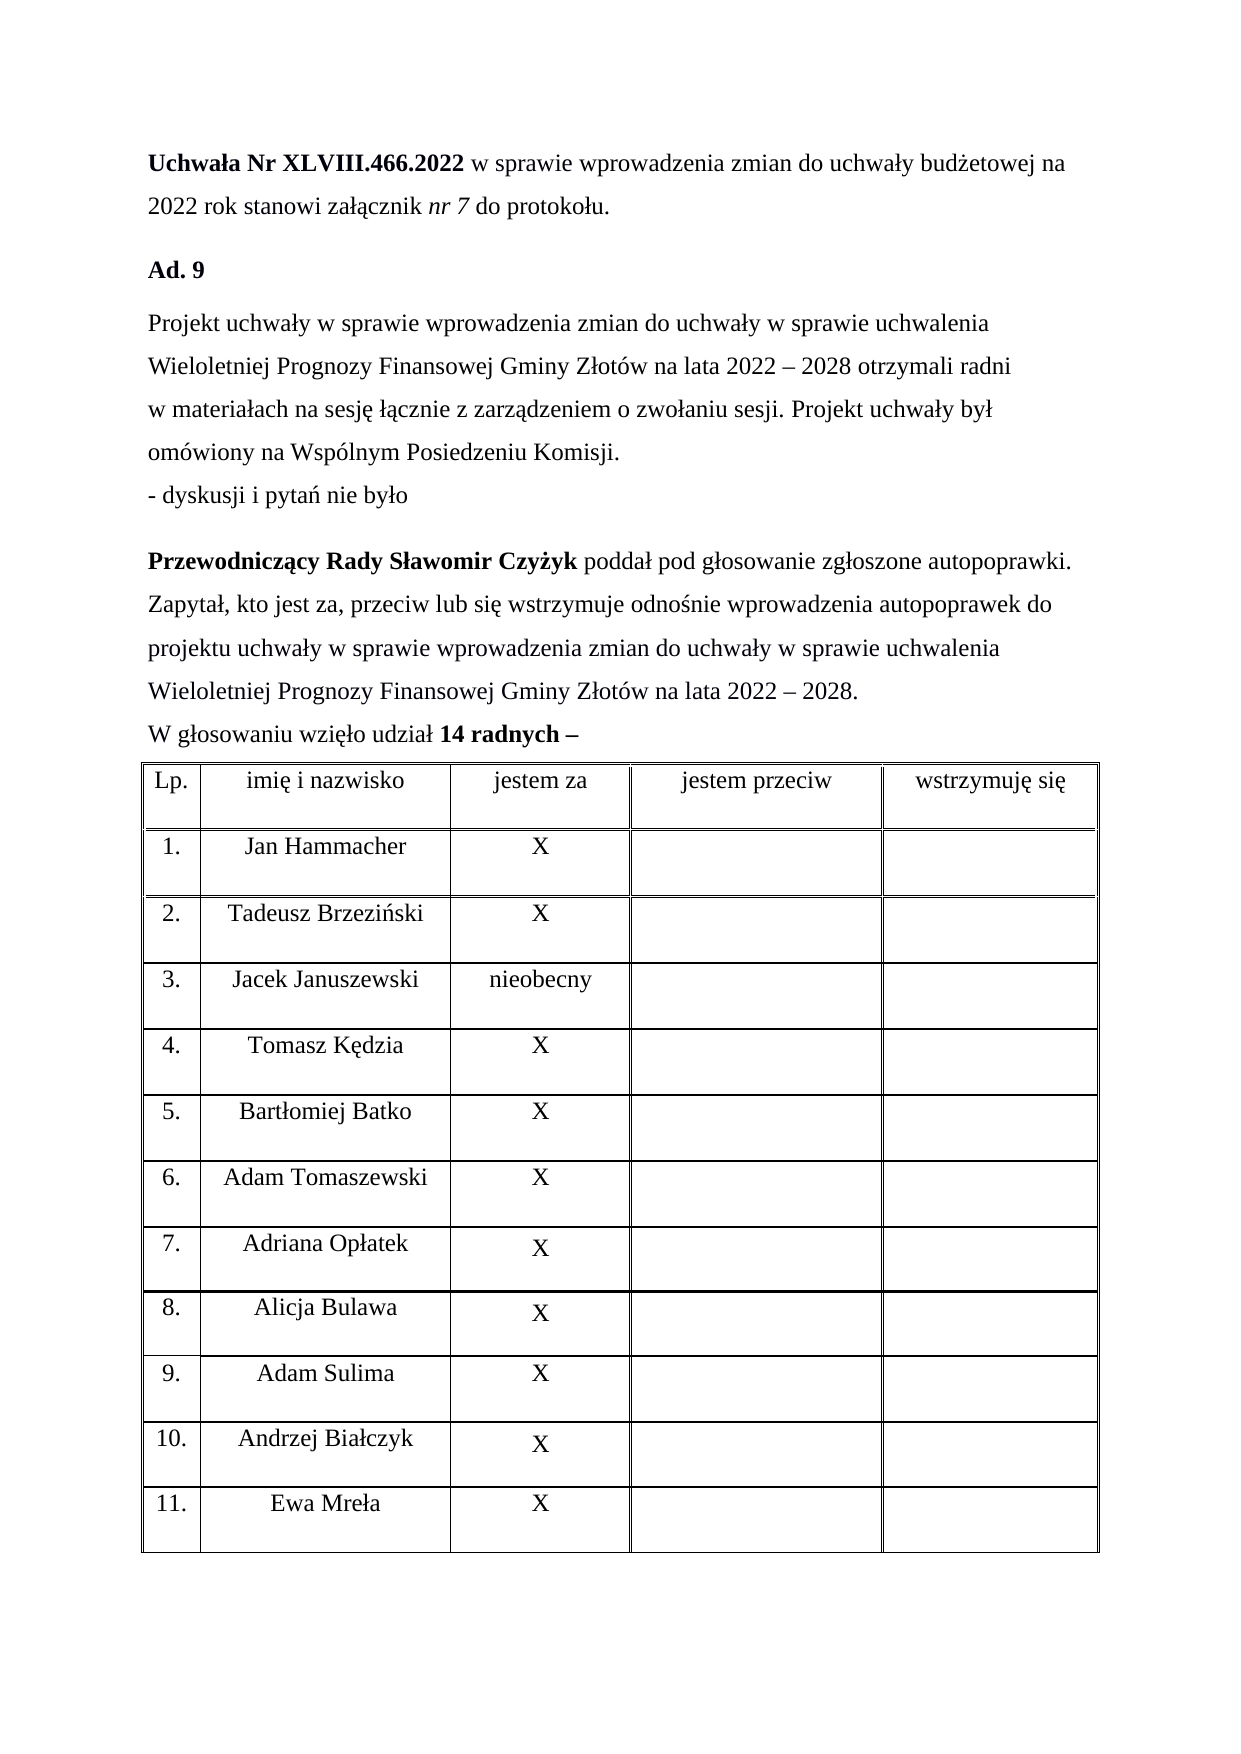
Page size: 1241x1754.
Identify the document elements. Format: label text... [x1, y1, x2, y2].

table_cell 3. [144, 964, 200, 1028]
table_cell [884, 964, 1097, 1028]
table_cell Bartłomiej Batko [201, 1096, 450, 1159]
table_cell 10. [144, 1423, 200, 1486]
table_cell [632, 1423, 881, 1486]
table_cell [632, 1357, 881, 1421]
table_cell [884, 1162, 1097, 1226]
table_cell X [451, 1228, 629, 1290]
table_cell [632, 964, 881, 1028]
table_cell nieobecny [451, 964, 629, 1028]
table_header wstrzymuję się [883, 765, 1097, 828]
table_cell 6. [144, 1162, 200, 1226]
table_cell Alicja Bulawa [201, 1293, 450, 1355]
table_cell 4. [144, 1030, 200, 1094]
table_cell [884, 1030, 1097, 1094]
table_cell Andrzej Białczyk [201, 1423, 450, 1486]
table_cell 7. [144, 1228, 200, 1290]
table_cell X [451, 1423, 629, 1486]
table_cell Tomasz Kędzia [201, 1030, 450, 1094]
table_cell [884, 1423, 1097, 1486]
table_cell Adam Tomaszewski [201, 1162, 450, 1226]
table_header imię i nazwisko [201, 765, 450, 828]
table_cell [884, 1357, 1097, 1421]
table_cell 5. [144, 1096, 200, 1159]
table_cell [632, 1096, 881, 1159]
table_cell [632, 831, 881, 895]
table_cell [632, 1228, 881, 1290]
table_cell X [451, 1357, 629, 1421]
table_cell Jan Hammacher [201, 831, 450, 895]
table_cell [884, 1488, 1097, 1552]
text Ad. 9 [148, 255, 1093, 283]
table_cell X [451, 1293, 629, 1355]
table_cell Adam Sulima [201, 1357, 450, 1421]
table_cell [884, 1228, 1097, 1290]
table_cell X [451, 1096, 629, 1159]
table_cell [632, 1293, 881, 1355]
table_cell 8. [144, 1293, 200, 1355]
table_cell [632, 1030, 881, 1094]
text Projekt uchwały w sprawie wprowadzenia zmian do uchwały w sprawie uchwalenia Wieloletniej Prognozy Finansowej Gminy Złotów na lata 2022 – 2028 otrzymali radni w materiałach na sesję łącznie z zarządzeniem o zwołaniu sesji. Projekt uchwały był omówiony na Wspólnym Posiedzeniu Komisji. [148, 308, 1093, 466]
table_header Lp. [144, 765, 200, 828]
table_cell [884, 1096, 1097, 1159]
table_cell Adriana Opłatek [201, 1228, 450, 1290]
text Przewodniczący Rady Sławomir Czyżyk poddał pod głosowanie zgłoszone autopoprawki. Zapytał, kto jest za, przeciw lub się wstrzymuje odnośnie wprowadzenia autopoprawek do projektu uchwały w sprawie wprowadzenia zmian do uchwały w sprawie uchwalenia Wieloletniej Prognozy Finansowej Gminy Złotów na lata 2022 – 2028. W głosowaniu wzięło udział 14 radnych – [148, 546, 1093, 748]
table_cell X [451, 1162, 629, 1226]
table_cell [883, 828, 1098, 895]
table_cell 1. [142, 828, 200, 895]
table_cell [884, 1293, 1097, 1355]
table_header jestem za [451, 765, 630, 828]
table_cell 9. [144, 1356, 200, 1421]
table_cell 2. [144, 895, 200, 962]
table_cell [632, 898, 881, 962]
table_cell Tadeusz Brzeziński [201, 898, 450, 962]
table_cell [632, 1488, 881, 1552]
table_header jestem przeciw [630, 763, 883, 828]
table_cell X [451, 1030, 629, 1094]
text Uchwała Nr XLVIII.466.2022 w sprawie wprowadzenia zmian do uchwały budżetowej na 2022 rok stanowi załącznik nr 7 do protokołu. [148, 148, 1093, 219]
table_cell 11. [144, 1488, 200, 1552]
table_cell X [451, 1488, 629, 1552]
table_cell [632, 1162, 881, 1226]
table_cell Jacek Januszewski [201, 964, 450, 1028]
table_cell [884, 895, 1097, 962]
table_cell X [451, 898, 629, 962]
table_cell X [451, 831, 629, 895]
text - dyskusji i pytań nie było [148, 480, 1093, 509]
table_cell Ewa Mreła [201, 1488, 450, 1552]
